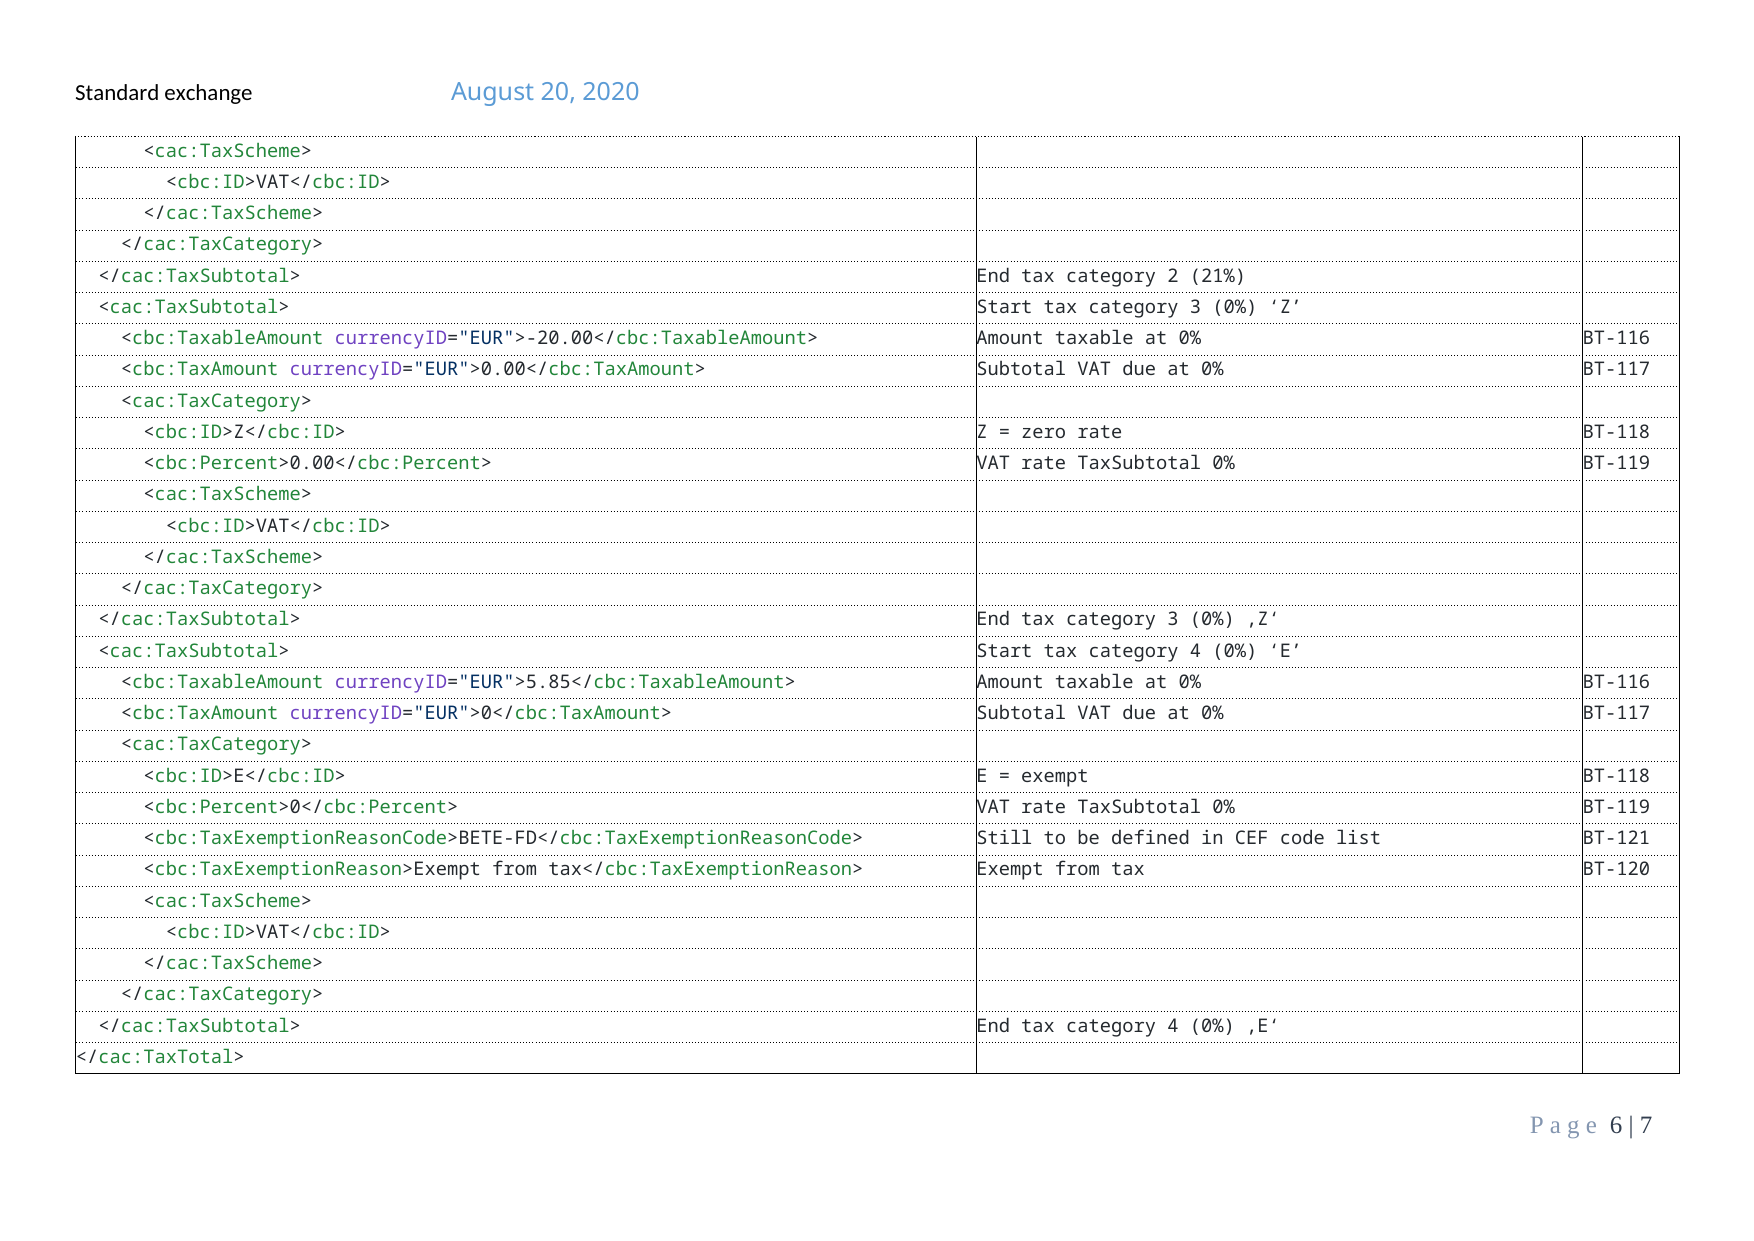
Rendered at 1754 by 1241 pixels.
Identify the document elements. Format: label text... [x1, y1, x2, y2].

table_cell <cac:TaxCategory> [76, 730, 976, 761]
table_cell <cbc:TaxAmount currencyID="EUR">0</cbc:TaxAmount> [76, 698, 976, 729]
table_cell <cbc:TaxAmount currencyID="EUR">0.00</cbc:TaxAmount> [76, 355, 976, 386]
table_cell </cac:TaxScheme> [76, 542, 976, 573]
table_cell Amount taxable at 0% [977, 667, 1582, 698]
table_cell </cac:TaxCategory> [76, 573, 976, 604]
table_cell </cac:TaxSubtotal> [76, 605, 976, 636]
table_cell <cbc:ID>VAT</cbc:ID> [76, 511, 976, 542]
table_cell <cbc:TaxableAmount currencyID="EUR">5.85</cbc:TaxableAmount> [76, 667, 976, 698]
table_cell [977, 1042, 1582, 1073]
table_cell <cbc:Percent>0</cbc:Percent> [76, 792, 976, 823]
table_cell [1583, 230, 1679, 261]
table_cell <cac:TaxScheme> [76, 480, 976, 511]
table_cell [1583, 573, 1679, 604]
table_cell [1583, 948, 1679, 979]
table_cell [977, 886, 1582, 917]
table_cell BT-117 [1583, 355, 1679, 386]
table_cell <cac:TaxSubtotal> [76, 292, 976, 323]
table_cell <cbc:ID>Z</cbc:ID> [76, 417, 976, 448]
table_cell BT-118 [1583, 761, 1679, 792]
table_cell <cbc:TaxExemptionReasonCode>BETE-FD</cbc:TaxExemptionReasonCode> [76, 823, 976, 854]
table_cell </cac:TaxScheme> [76, 948, 976, 979]
table_cell [1583, 886, 1679, 917]
table_cell BT-116 [1583, 323, 1679, 354]
table_cell Exempt from tax [977, 855, 1582, 886]
table_cell Still to be defined in CEF code list [977, 823, 1582, 854]
table_cell [1583, 167, 1679, 198]
table_cell <cbc:ID>E</cbc:ID> [76, 761, 976, 792]
table_cell [977, 480, 1582, 511]
table_cell [1583, 136, 1679, 167]
table_cell BT-117 [1583, 698, 1679, 729]
table_cell [1583, 1011, 1679, 1042]
table_cell [977, 730, 1582, 761]
table_cell [1583, 636, 1679, 667]
table_cell BT-118 [1583, 417, 1679, 448]
table_cell <cac:TaxScheme> [76, 886, 976, 917]
table_cell [1583, 605, 1679, 636]
table_cell <cbc:TaxableAmount currencyID="EUR">-20.00</cbc:TaxableAmount> [76, 323, 976, 354]
table_cell [977, 948, 1582, 979]
table_cell E = exempt [977, 761, 1582, 792]
table_cell [1583, 198, 1679, 229]
table_cell <cbc:ID>VAT</cbc:ID> [76, 917, 976, 948]
table_cell [1583, 980, 1679, 1011]
table_cell [977, 511, 1582, 542]
table_cell </cac:TaxTotal> [76, 1042, 976, 1073]
table_cell [1583, 292, 1679, 323]
table_cell </cac:TaxCategory> [76, 230, 976, 261]
table_cell [1583, 511, 1679, 542]
table_cell [977, 917, 1582, 948]
table_cell [1583, 542, 1679, 573]
table_cell </cac:TaxSubtotal> [76, 261, 976, 292]
table_cell Subtotal VAT due at 0% [977, 698, 1582, 729]
table_cell [977, 980, 1582, 1011]
table_cell <cac:TaxSubtotal> [76, 636, 976, 667]
table_cell VAT rate TaxSubtotal 0% [977, 792, 1582, 823]
table_cell <cbc:Percent>0.00</cbc:Percent> [76, 448, 976, 479]
table_cell Subtotal VAT due at 0% [977, 355, 1582, 386]
table_cell [977, 573, 1582, 604]
table_cell [977, 167, 1582, 198]
table_cell [1583, 1042, 1679, 1073]
table_cell [1583, 261, 1679, 292]
table_cell [1583, 386, 1679, 417]
table_cell [977, 198, 1582, 229]
table_cell </cac:TaxScheme> [76, 198, 976, 229]
table_cell <cac:TaxCategory> [76, 386, 976, 417]
table_cell BT-120 [1583, 855, 1679, 886]
table_cell [977, 386, 1582, 417]
table_cell [977, 542, 1582, 573]
table_cell </cac:TaxSubtotal> [76, 1011, 976, 1042]
table_cell <cbc:TaxExemptionReason>Exempt from tax</cbc:TaxExemptionReason> [76, 855, 976, 886]
table_cell [977, 230, 1582, 261]
table_cell [1583, 730, 1679, 761]
table_cell <cbc:ID>VAT</cbc:ID> [76, 167, 976, 198]
table_cell Z = zero rate [977, 417, 1582, 448]
table_cell BT-119 [1583, 448, 1679, 479]
table_cell BT-119 [1583, 792, 1679, 823]
table_cell BT-116 [1583, 667, 1679, 698]
table_cell </cac:TaxCategory> [76, 980, 976, 1011]
table_cell [1583, 480, 1679, 511]
table_cell End tax category 2 (21%) [977, 261, 1582, 292]
table_cell BT-121 [1583, 823, 1679, 854]
table_cell [977, 136, 1582, 167]
table_cell Amount taxable at 0% [977, 323, 1582, 354]
table_cell <cac:TaxScheme> [76, 136, 976, 167]
table_cell [1583, 917, 1679, 948]
table_cell End tax category 4 (0%) ‚E‘ [977, 1011, 1582, 1042]
table_cell Start tax category 4 (0%) ‘E’ [977, 636, 1582, 667]
table_cell Start tax category 3 (0%) ‘Z’ [977, 292, 1582, 323]
table_cell VAT rate TaxSubtotal 0% [977, 448, 1582, 479]
table_cell End tax category 3 (0%) ‚Z‘ [977, 605, 1582, 636]
